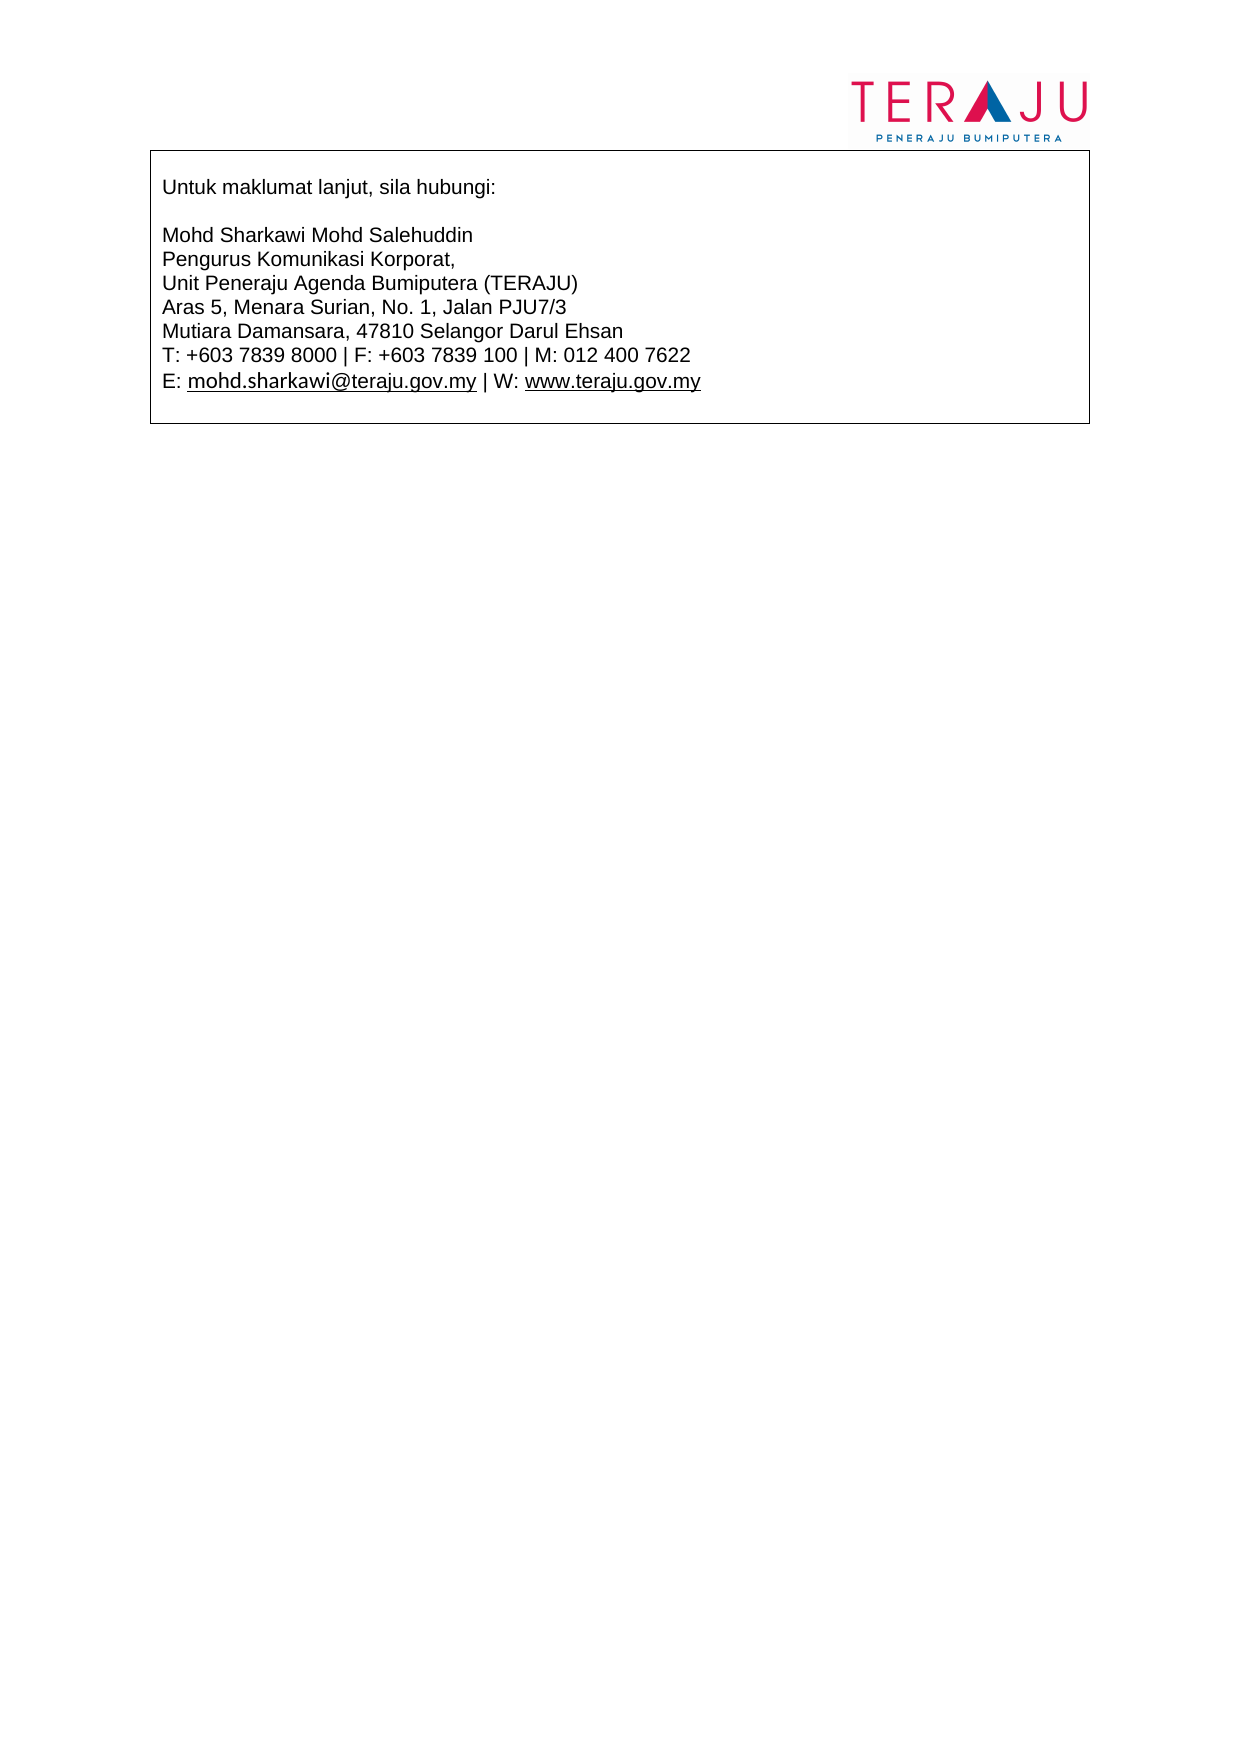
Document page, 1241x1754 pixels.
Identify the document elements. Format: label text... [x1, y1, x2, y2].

table_header Untuk maklumat lanjut, sila hubungi: Mohd Sharkawi Mohd Salehuddin Pengurus Komunikasi Korporat, Unit Peneraju Agenda Bumiputera (TERAJU) Aras 5, Menara Surian, No. 1, Jalan PJU7/3 Mutiara Damansara, 47810 Selangor Darul Ehsan T: +603 7839 8000 | F: +603 7839 100 | M: 012 400 7622 E: mohd.sharkawi@teraju.gov.my | W: www.teraju.gov.my [151, 151, 1089, 423]
picture [847, 73, 1091, 149]
